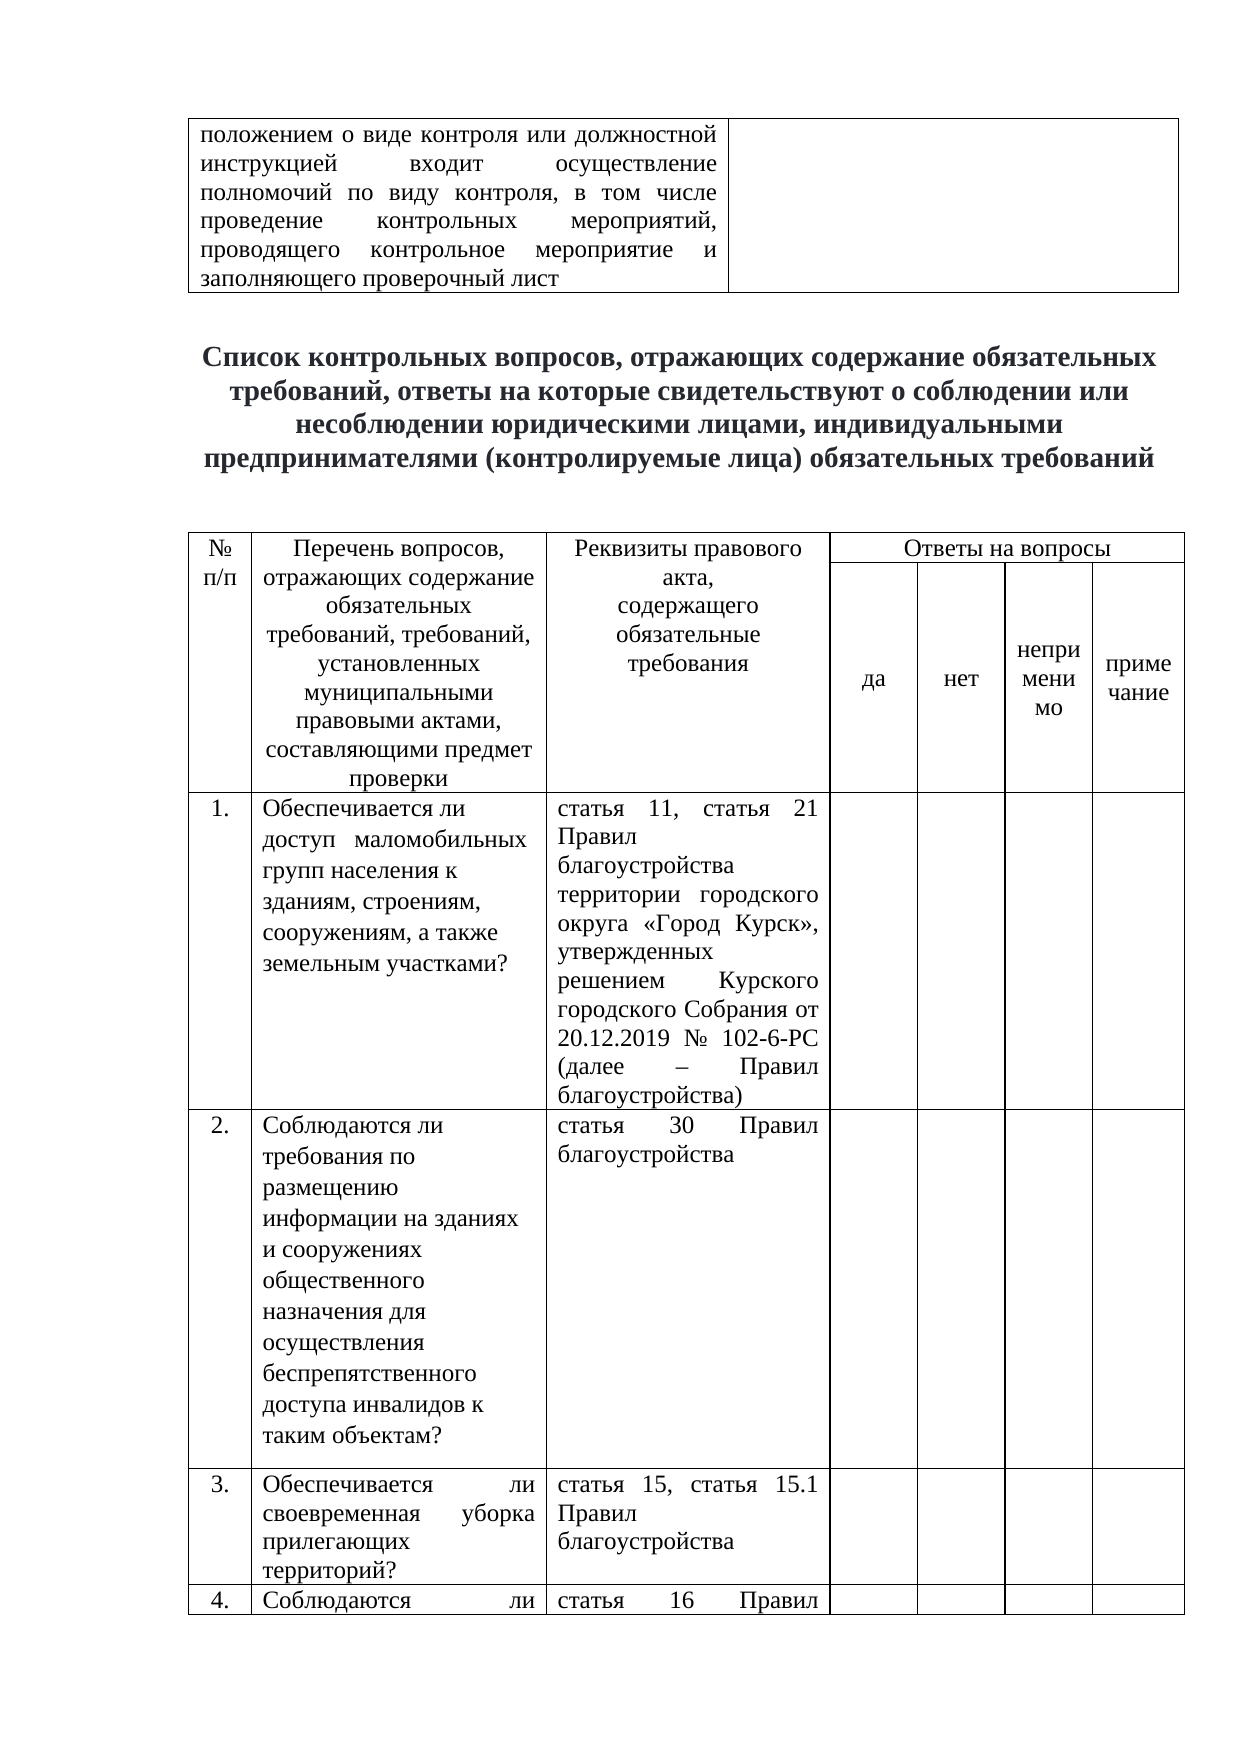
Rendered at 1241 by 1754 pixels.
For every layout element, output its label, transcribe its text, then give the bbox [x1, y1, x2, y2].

table_cell [831, 1585, 917, 1614]
table_cell 3. [189, 1469, 251, 1584]
table_cell [1093, 793, 1184, 1109]
table_cell [1006, 1110, 1092, 1468]
table_cell статья 30 Правил благоустройства [547, 1110, 829, 1468]
table_cell [1006, 793, 1092, 1109]
table_cell 2. [189, 1110, 251, 1468]
table_cell статья 11, статья 21 Правил благоустройства территории городского округа «Город Курск», утвержденных решением Курского городского Собрания от 20.12.2019 № 102-6-РС (далее – Правил благоустройства) [547, 793, 829, 1109]
table_header № п/п [189, 533, 251, 792]
table_cell неприменимо [1006, 563, 1092, 792]
table_cell [1006, 1469, 1092, 1584]
table_cell 1. [189, 793, 251, 1109]
table_cell примечание [1093, 563, 1184, 792]
table_cell статья 15, статья 15.1 Правил благоустройства [547, 1469, 829, 1584]
table_cell [729, 119, 1178, 292]
table_cell [918, 793, 1004, 1109]
table_cell да [831, 563, 917, 792]
table_header Перечень вопросов, отражающих содержание обязательных требований, требований, установленных муниципальными правовыми актами, составляющими предмет проверки [252, 533, 546, 792]
table_cell [1093, 1585, 1184, 1614]
table_cell [918, 1585, 1004, 1614]
table_cell [1093, 1469, 1184, 1584]
table_cell Обеспечивается ли доступ маломобильных групп населения к зданиям, строениям, сооружениям, а также земельным участками? [252, 793, 546, 1109]
table_cell Соблюдаются ли требования по размещению информации на зданиях и сооружениях общественного назначения для осуществления беспрепятственного доступа инвалидов к таким объектам? [252, 1110, 546, 1468]
table_cell Обеспечивается ли своевременная уборка прилегающих территорий? [252, 1469, 546, 1584]
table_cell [252, 1585, 546, 1614]
table_header Ответы на вопросы [831, 533, 1184, 562]
table_cell [1006, 1585, 1092, 1614]
table_header Реквизиты правового акта, содержащего обязательные требования [547, 533, 829, 792]
table_cell [918, 1469, 1004, 1584]
subtitle Список контрольных вопросов, отражающих содержание обязательных требований, ответы на которые свидетельствуют о соблюдении или несоблюдении юридическими лицами, индивидуальными предпринимателями (контролируемые лица) обязательных требований [177, 339, 1181, 474]
table_cell [918, 1110, 1004, 1468]
table_cell [831, 1469, 917, 1584]
table_cell 4. [189, 1585, 251, 1614]
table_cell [547, 1585, 829, 1614]
table_cell [1093, 1110, 1184, 1468]
table_cell [831, 1110, 917, 1468]
table_cell [831, 793, 917, 1109]
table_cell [189, 119, 728, 292]
table_cell нет [918, 563, 1004, 792]
